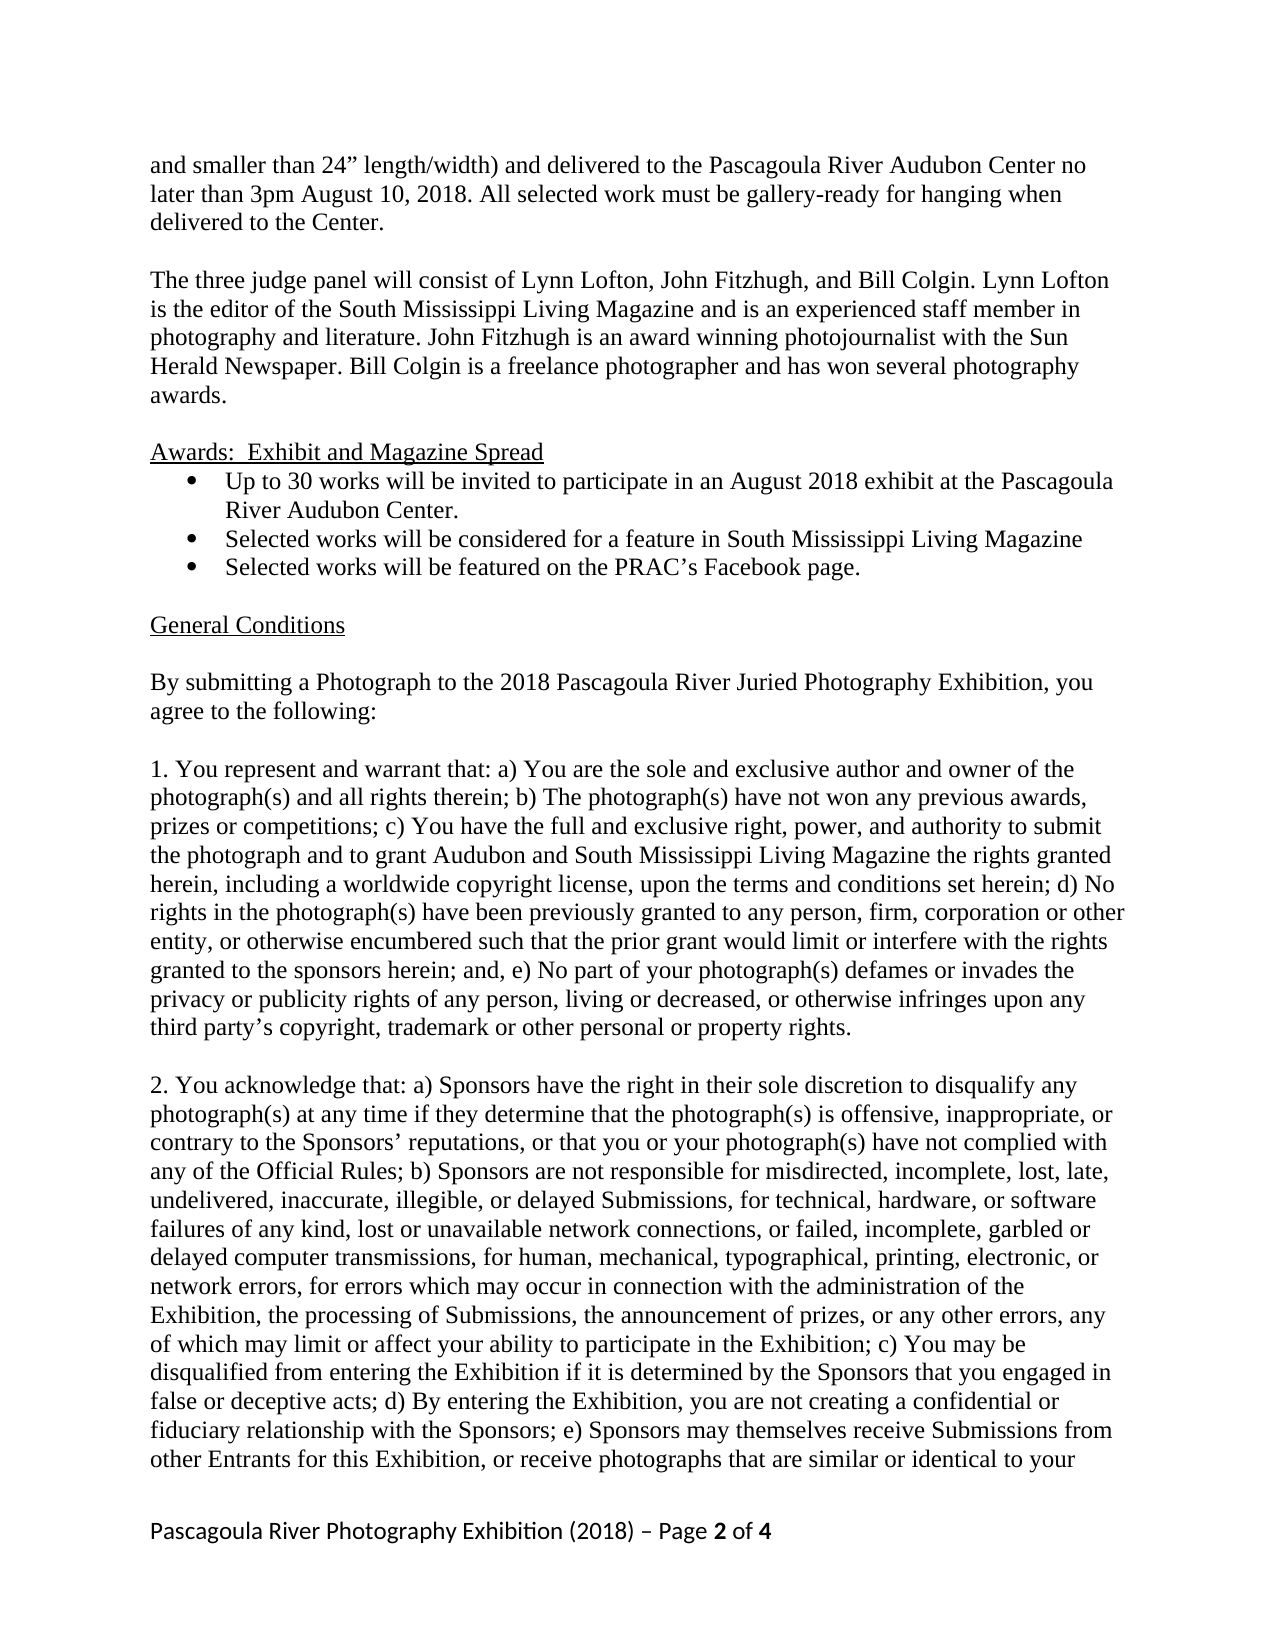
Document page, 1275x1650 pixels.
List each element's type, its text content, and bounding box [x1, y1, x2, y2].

list Up to 30 works will be invited to participate in an August 2018 exhibit at the Pascagoula River Audubon Center. [187, 466, 1125, 524]
text General Conditions [150, 610, 1125, 639]
text 1. You represent and warrant that: a) You are the sole and exclusive author and owner of the photograph(s) and all rights therein; b) The photograph(s) have not won any previous awards, prizes or competitions; c) You have the full and exclusive right, power, and authority to submit the photograph and to grant Audubon and South Mississippi Living Magazine the rights granted herein, including a worldwide copyright license, upon the terms and conditions set herein; d) No rights in the photograph(s) have been previously granted to any person, firm, corporation or other entity, or otherwise encumbered such that the prior grant would limit or interfere with the rights granted to the sponsors herein; and, e) No part of your photograph(s) defames or invades the privacy or publicity rights of any person, living or decreased, or otherwise infringes upon any third party’s copyright, trademark or other personal or property rights. [150, 754, 1125, 1041]
list Selected works will be featured on the PRAC’s Facebook page. [187, 552, 1125, 581]
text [150, 1070, 1125, 1472]
list Selected works will be considered for a feature in South Mississippi Living Magazine [187, 524, 1125, 552]
text By submitting a Photograph to the 2018 Pascagoula River Juried Photography Exhibition, you agree to the following: [150, 667, 1125, 725]
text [150, 150, 1125, 236]
text The three judge panel will consist of Lynn Lofton, John Fitzhugh, and Bill Colgin. Lynn Lofton is the editor of the South Mississippi Living Magazine and is an experienced staff member in photography and literature. John Fitzhugh is an award winning photojournalist with the Sun Herald Newspaper. Bill Colgin is a freelance photographer and has won several photography awards. [150, 265, 1125, 409]
text Awards: Exhibit and Magazine Spread [150, 437, 1125, 466]
